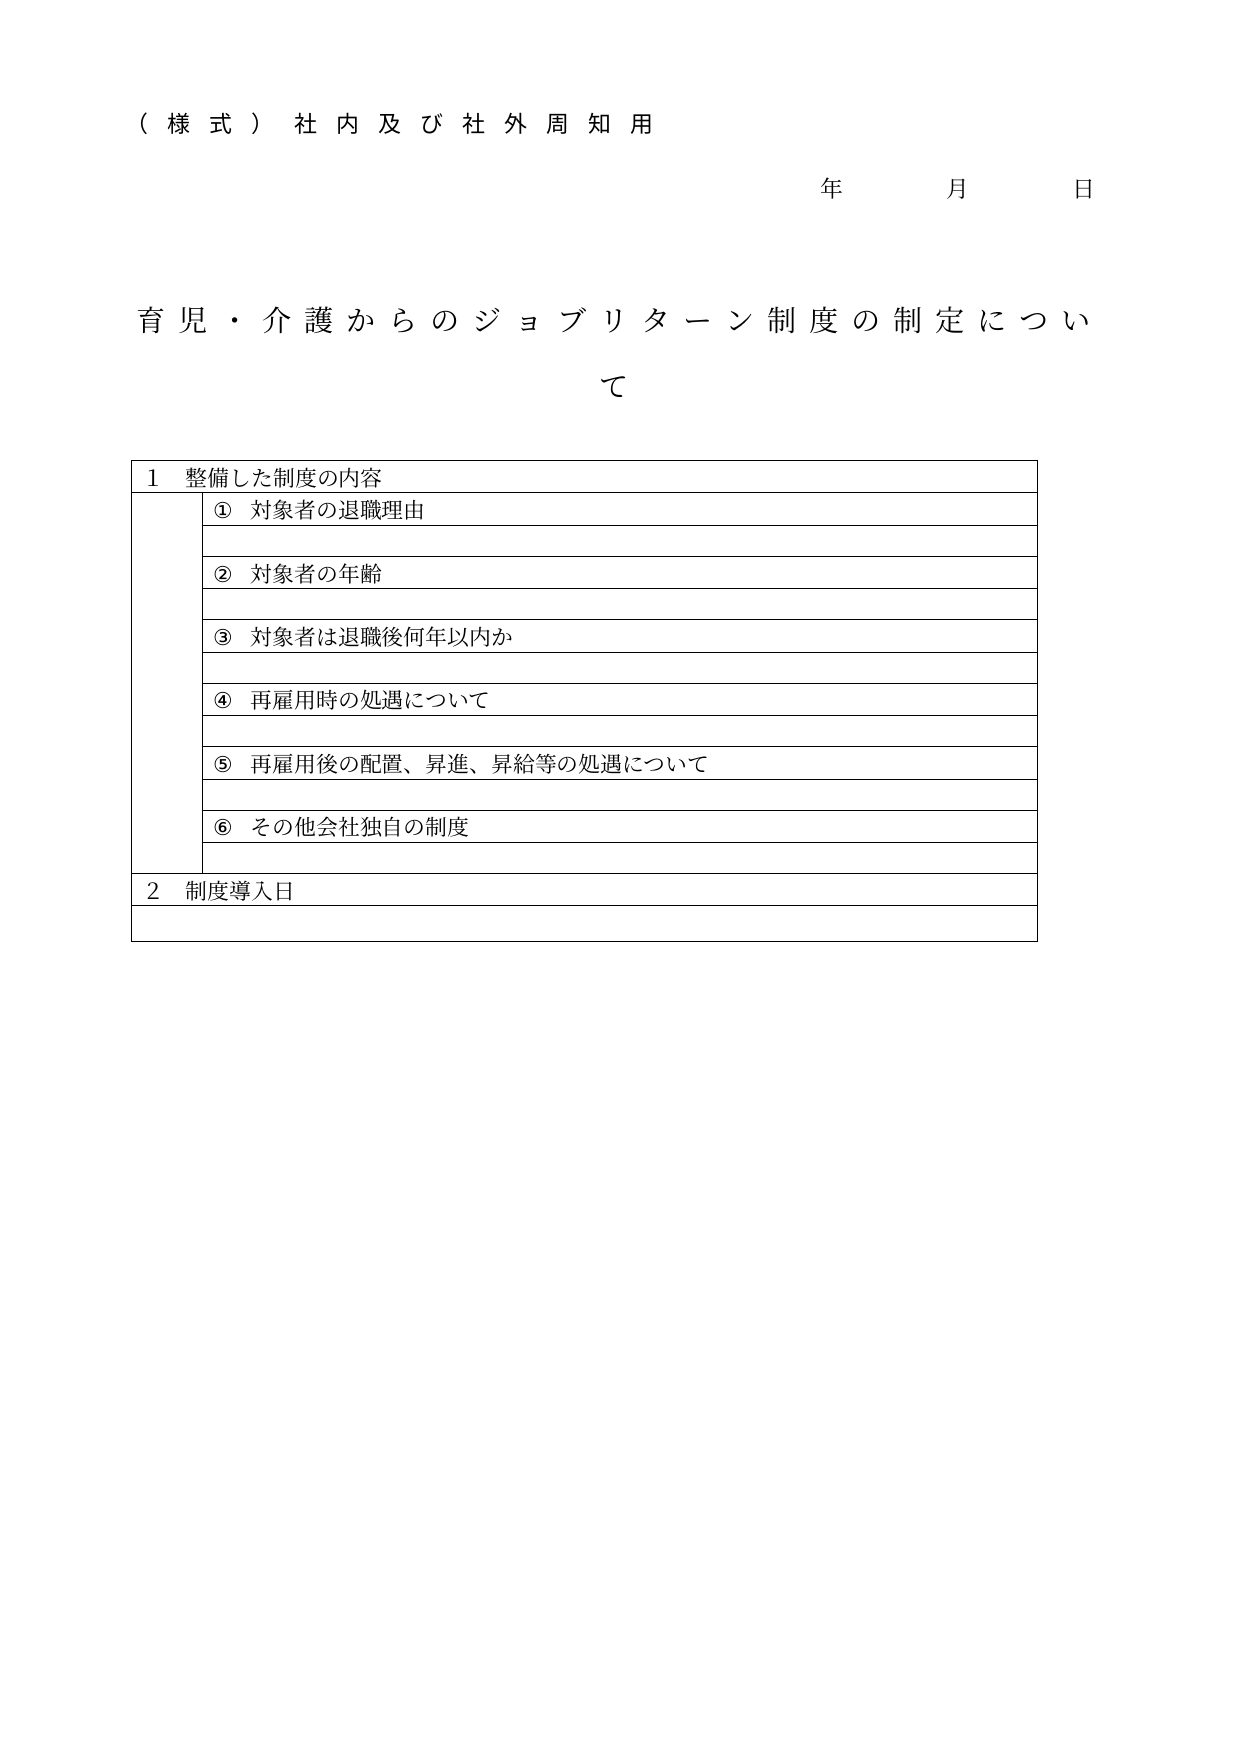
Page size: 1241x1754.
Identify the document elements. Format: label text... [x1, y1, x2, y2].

table_cell [203, 589, 1037, 619]
table_cell 対象者の退職理由 [203, 493, 1037, 525]
table_cell [203, 716, 1037, 746]
table_cell ２ 制度導入日 [132, 874, 1037, 905]
table_cell その他会社独自の制度 [203, 811, 1037, 842]
table_header １ 整備した制度の内容 [132, 461, 1037, 492]
table_cell [203, 780, 1037, 809]
table_cell [132, 906, 1037, 941]
table_cell [203, 653, 1037, 683]
table_cell 対象者は退職後何年以内か [203, 620, 1037, 652]
text 育児・介護からのジョブリターン制度の制定について [126, 286, 1114, 417]
table_cell [203, 526, 1037, 556]
text （様式）社内及び社外周知用 [126, 89, 1114, 155]
table_cell 再雇用後の配置、昇進、昇給等の処遇について [203, 747, 1037, 779]
table_cell [132, 493, 202, 873]
table_cell [203, 843, 1037, 873]
table_cell 対象者の年齢 [203, 557, 1037, 588]
table_cell 再雇用時の処遇について [203, 684, 1037, 715]
text 年 月 日 [126, 155, 1114, 221]
